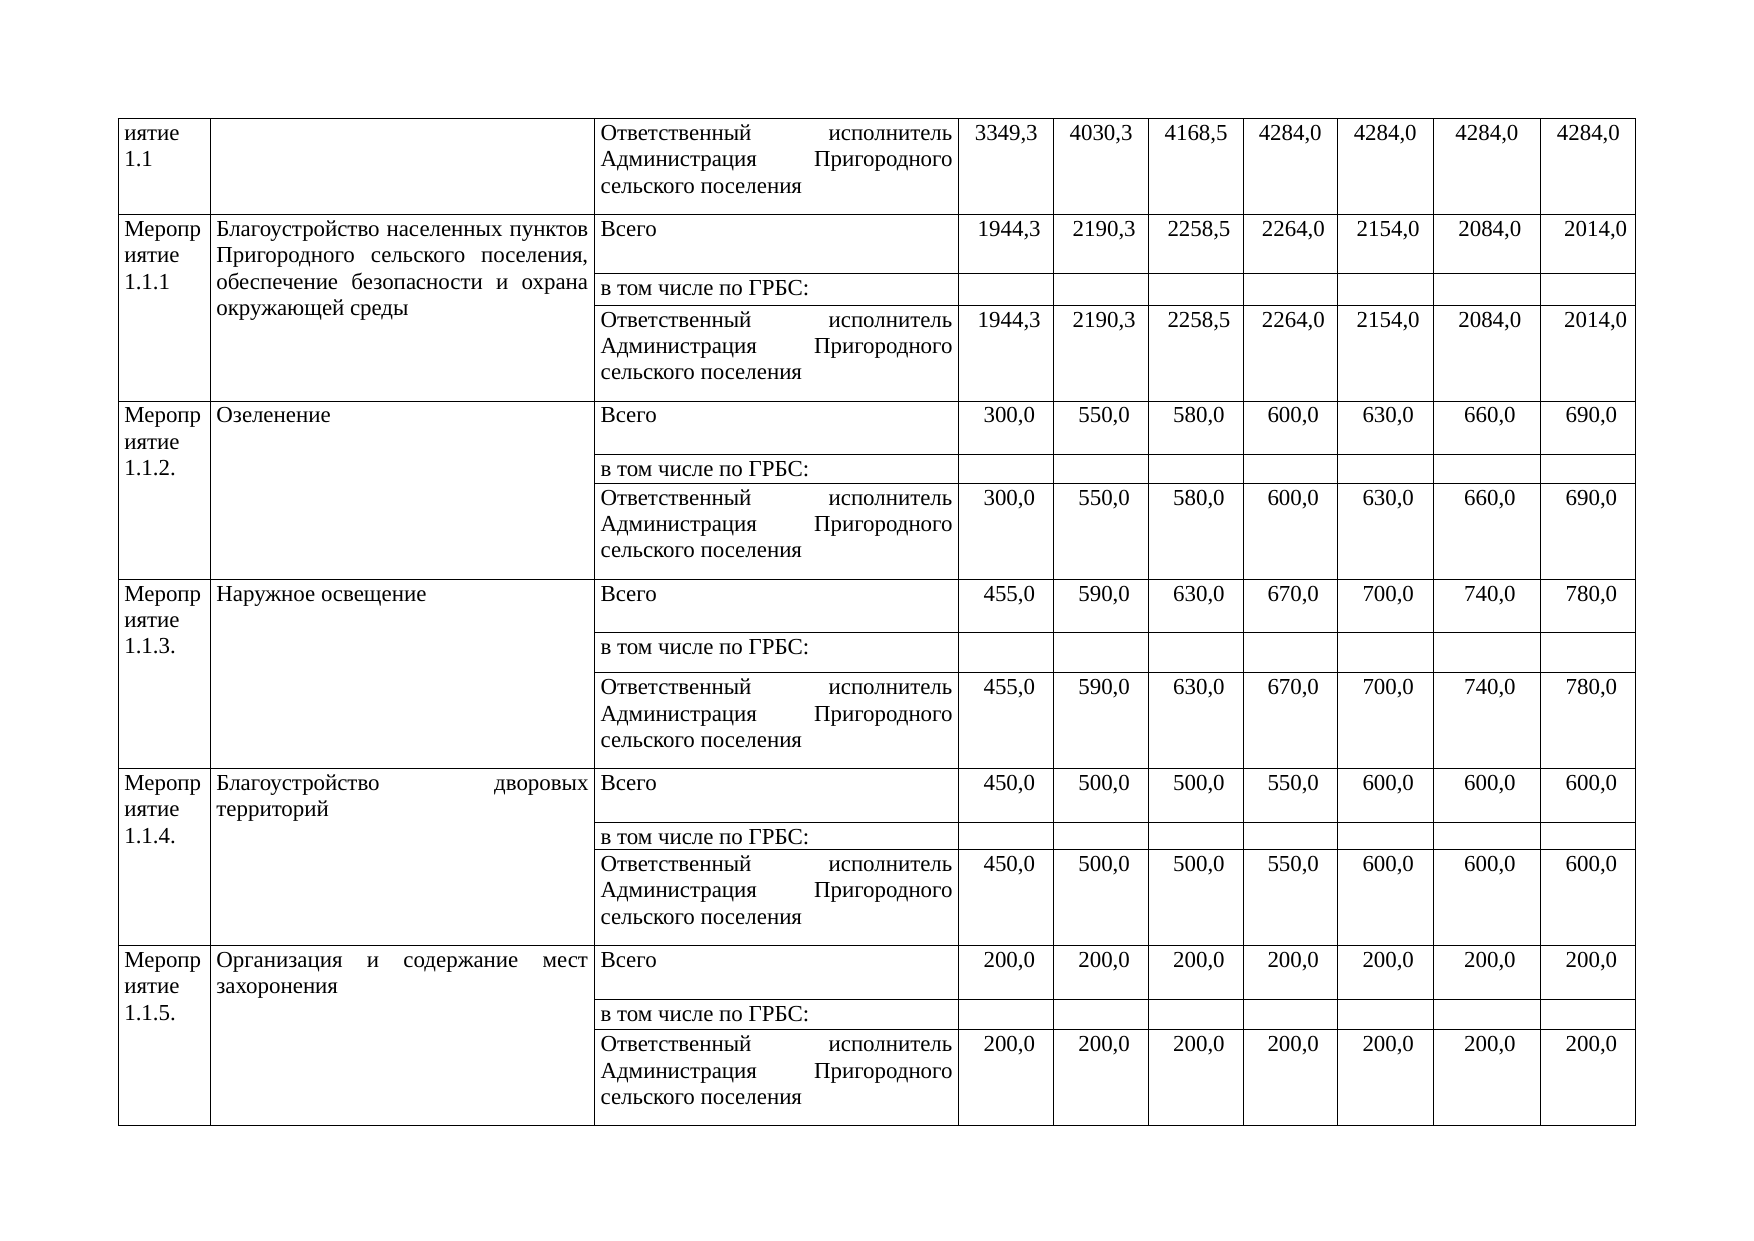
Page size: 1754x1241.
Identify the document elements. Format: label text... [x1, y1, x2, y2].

table_cell 2190,3 [1054, 215, 1148, 273]
table_cell [1149, 823, 1243, 849]
table_cell Всего [595, 402, 958, 454]
table_cell 630,0 [1149, 580, 1243, 632]
table_cell 4284,0 [1434, 119, 1540, 214]
table_cell [1149, 274, 1243, 305]
table_cell [1244, 633, 1337, 672]
table_cell [1541, 633, 1635, 672]
table_cell Мероприятие 1.1.3. [119, 580, 210, 768]
table_cell 2258,5 [1149, 306, 1243, 401]
table_cell Организация и содержание мест захоронения [211, 946, 594, 1125]
table_cell Ответственный исполнитель Администрация Пригородного сельского поселения [595, 119, 958, 214]
table_cell [1054, 1000, 1148, 1029]
table_cell 455,0 [959, 673, 1053, 768]
table_cell [959, 1000, 1053, 1029]
table_cell Ответственный исполнитель Администрация Пригородного сельского поселения [595, 306, 958, 401]
table_cell 2264,0 [1244, 215, 1337, 273]
table_cell [1541, 455, 1635, 483]
table_cell 600,0 [1541, 769, 1635, 822]
table_cell в том числе по ГРБС: [595, 274, 958, 305]
table_cell [1054, 274, 1148, 305]
table_cell 630,0 [1149, 673, 1243, 768]
table_cell 2190,3 [1054, 306, 1148, 401]
table_cell 450,0 [959, 769, 1053, 822]
table_cell 200,0 [959, 1030, 1053, 1125]
table_cell 590,0 [1054, 673, 1148, 768]
table_cell 700,0 [1338, 580, 1433, 632]
table_cell 670,0 [1244, 580, 1337, 632]
table_cell [1434, 633, 1540, 672]
table_cell Мероприятие 1.1.1 [119, 215, 210, 401]
table_cell [1541, 823, 1635, 849]
table_cell 700,0 [1338, 673, 1433, 768]
table_cell 200,0 [1434, 946, 1540, 999]
table_cell 670,0 [1244, 673, 1337, 768]
table_cell 590,0 [1054, 580, 1148, 632]
table_cell 550,0 [1054, 402, 1148, 454]
table_cell 200,0 [1054, 1030, 1148, 1125]
table_cell 200,0 [1244, 1030, 1337, 1125]
table_cell [1338, 823, 1433, 849]
table_cell Ответственный исполнитель Администрация Пригородного сельского поселения [595, 850, 958, 945]
table_cell 300,0 [959, 484, 1053, 578]
table_cell [1434, 1000, 1540, 1029]
table_cell [959, 274, 1053, 305]
table_cell 2154,0 [1338, 215, 1433, 273]
table_cell [959, 633, 1053, 672]
table_cell 200,0 [1541, 946, 1635, 999]
table_cell 2014,0 [1541, 306, 1635, 401]
table_cell 630,0 [1338, 484, 1433, 578]
table_cell 300,0 [959, 402, 1053, 454]
table_cell 1944,3 [959, 215, 1053, 273]
table_cell 450,0 [959, 850, 1053, 945]
table_cell 500,0 [1054, 850, 1148, 945]
table_cell 2014,0 [1541, 215, 1635, 273]
table_cell 630,0 [1338, 402, 1433, 454]
table_cell 455,0 [959, 580, 1053, 632]
table_cell 780,0 [1541, 580, 1635, 632]
table_cell 200,0 [1541, 1030, 1635, 1125]
table_cell 200,0 [1338, 1030, 1433, 1125]
table_cell [1149, 633, 1243, 672]
table_cell в том числе по ГРБС: [595, 633, 958, 672]
table_cell [959, 455, 1053, 483]
table_cell в том числе по ГРБС: [595, 1000, 958, 1029]
table_cell 2258,5 [1149, 215, 1243, 273]
table_cell [1434, 274, 1540, 305]
table_cell 500,0 [1149, 769, 1243, 822]
table_cell 550,0 [1054, 484, 1148, 578]
table_cell [1244, 823, 1337, 849]
table_cell 600,0 [1338, 769, 1433, 822]
table_cell 4284,0 [1338, 119, 1433, 214]
table_cell 2154,0 [1338, 306, 1433, 401]
table_cell Благоустройство дворовых территорий [211, 769, 594, 945]
table_cell 1944,3 [959, 306, 1053, 401]
table_cell Всего [595, 215, 958, 273]
table_cell 500,0 [1054, 769, 1148, 822]
table_cell 200,0 [1149, 1030, 1243, 1125]
table_cell 550,0 [1244, 850, 1337, 945]
table_cell 3349,3 [959, 119, 1053, 214]
table_cell 200,0 [959, 946, 1053, 999]
table_cell [1338, 633, 1433, 672]
table_cell 600,0 [1244, 402, 1337, 454]
table_cell Озеленение [211, 402, 594, 578]
table_cell [1244, 455, 1337, 483]
table_cell 4284,0 [1541, 119, 1635, 214]
table_cell 740,0 [1434, 580, 1540, 632]
table_cell [1054, 455, 1148, 483]
table_cell в том числе по ГРБС: [595, 823, 958, 849]
table_cell Мероприятие 1.1.4. [119, 769, 210, 945]
table_cell 600,0 [1338, 850, 1433, 945]
table_cell [1541, 1000, 1635, 1029]
table_cell 690,0 [1541, 484, 1635, 578]
table_cell 600,0 [1434, 850, 1540, 945]
table_cell [1338, 1000, 1433, 1029]
table_cell [1244, 274, 1337, 305]
table_cell 2084,0 [1434, 306, 1540, 401]
table_cell 200,0 [1054, 946, 1148, 999]
table_cell 600,0 [1541, 850, 1635, 945]
table_cell [1054, 633, 1148, 672]
table_cell 580,0 [1149, 484, 1243, 578]
table_cell [1149, 1000, 1243, 1029]
table_cell Всего [595, 946, 958, 999]
table_cell [1244, 1000, 1337, 1029]
table_cell 780,0 [1541, 673, 1635, 768]
table_cell 200,0 [1434, 1030, 1540, 1125]
table_cell 600,0 [1244, 484, 1337, 578]
table_cell 2084,0 [1434, 215, 1540, 273]
table_cell Наружное освещение [211, 580, 594, 768]
table_cell [1434, 823, 1540, 849]
table_cell 660,0 [1434, 402, 1540, 454]
table_cell 200,0 [1338, 946, 1433, 999]
table_cell [959, 823, 1053, 849]
table_cell 740,0 [1434, 673, 1540, 768]
table_cell 4030,3 [1054, 119, 1148, 214]
table_cell в том числе по ГРБС: [595, 455, 958, 483]
table_cell 4168,5 [1149, 119, 1243, 214]
table_cell [1054, 823, 1148, 849]
table_cell [1434, 455, 1540, 483]
table_cell Мероприятие 1.1.5. [119, 946, 210, 1125]
table_cell Всего [595, 580, 958, 632]
table_cell [1541, 274, 1635, 305]
table_cell Благоустройство населенных пунктов Пригородного сельского поселения, обеспечение безопасности и охрана окружающей среды [211, 215, 594, 401]
table_cell 660,0 [1434, 484, 1540, 578]
table_cell 200,0 [1149, 946, 1243, 999]
table_cell 600,0 [1434, 769, 1540, 822]
table_cell 550,0 [1244, 769, 1337, 822]
table_cell [1149, 455, 1243, 483]
table_cell Всего [595, 769, 958, 822]
table_cell 4284,0 [1244, 119, 1337, 214]
table_cell Ответственный исполнитель Администрация Пригородного сельского поселения [595, 673, 958, 768]
table_cell 200,0 [1244, 946, 1337, 999]
table_cell Мероприятие 1.1.2. [119, 402, 210, 578]
table_cell 580,0 [1149, 402, 1243, 454]
table_cell 690,0 [1541, 402, 1635, 454]
table_cell Ответственный исполнитель Администрация Пригородного сельского поселения [595, 484, 958, 578]
table_cell [1338, 455, 1433, 483]
table_cell 500,0 [1149, 850, 1243, 945]
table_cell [595, 1030, 958, 1125]
table_cell [1338, 274, 1433, 305]
table_cell 2264,0 [1244, 306, 1337, 401]
